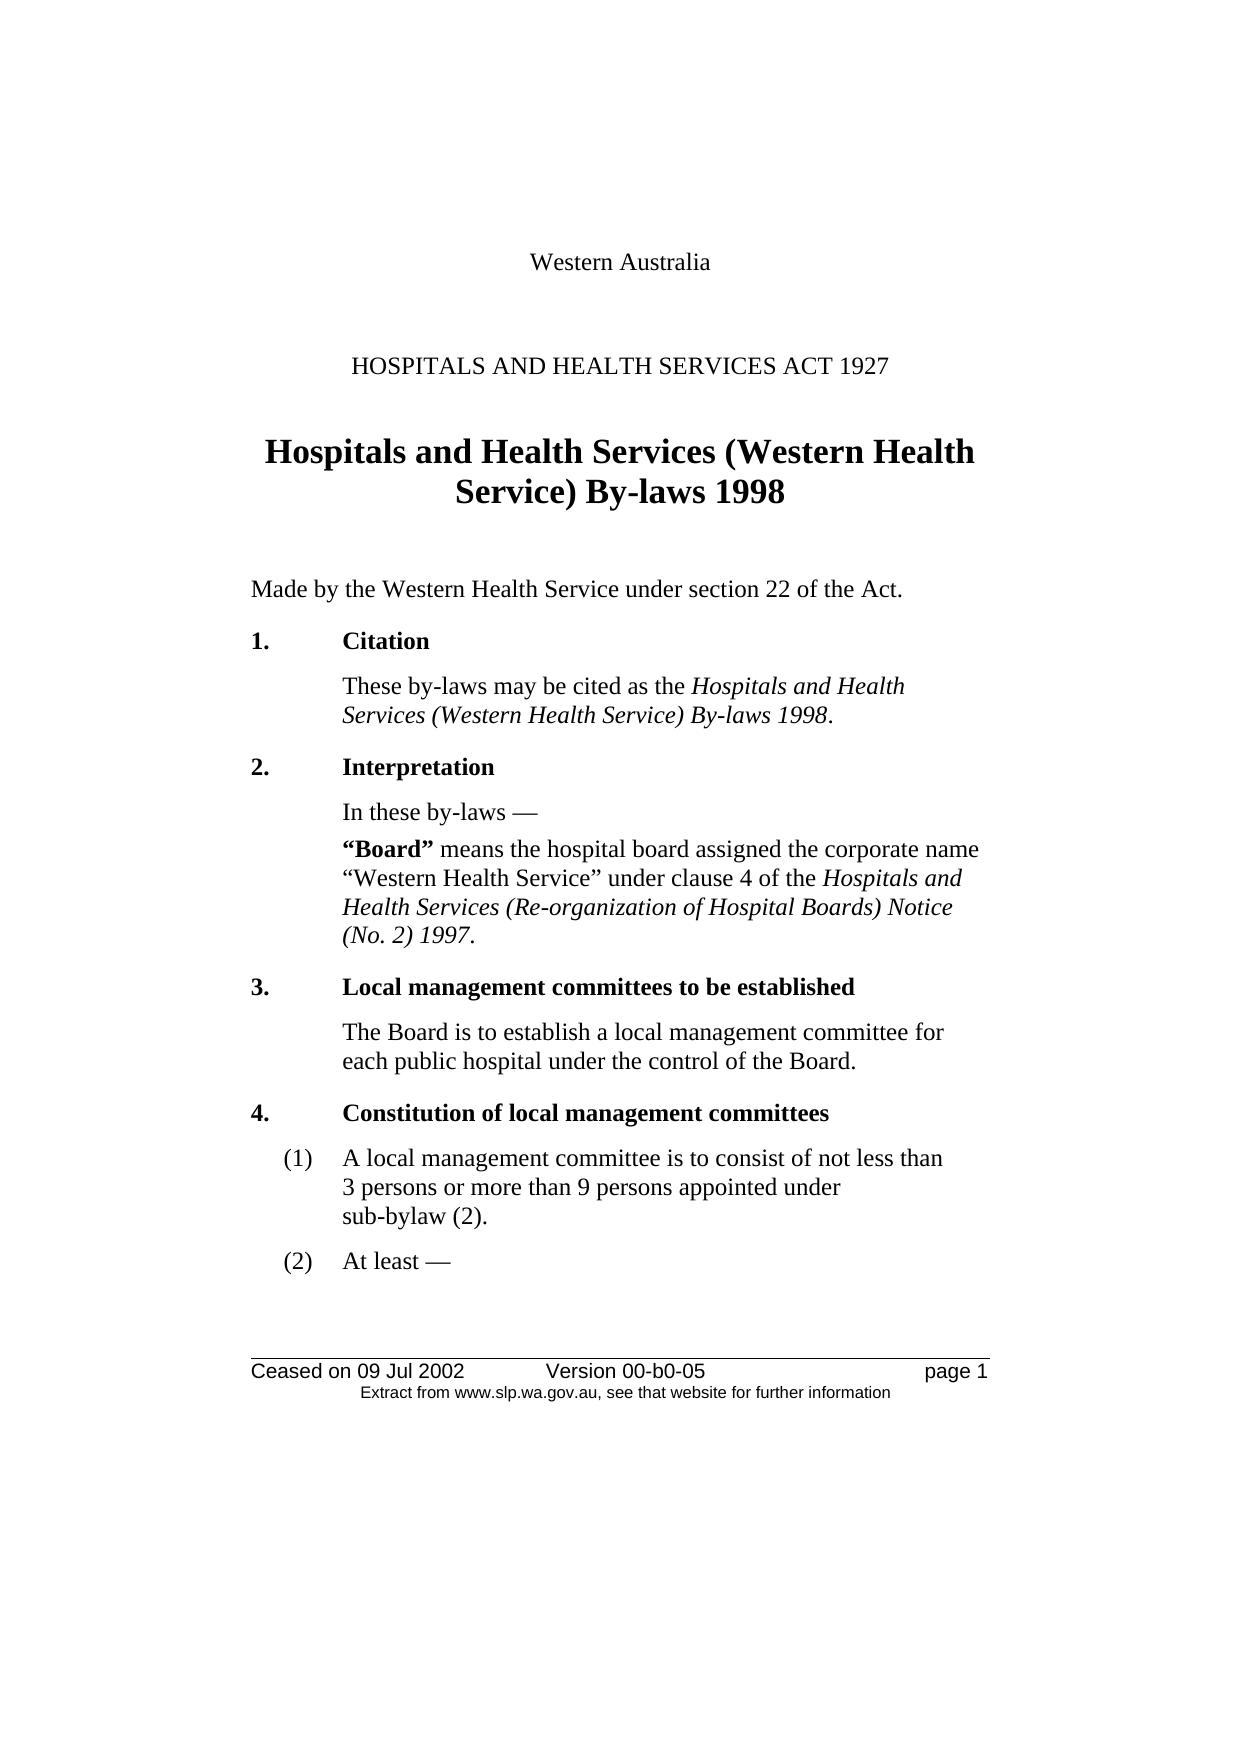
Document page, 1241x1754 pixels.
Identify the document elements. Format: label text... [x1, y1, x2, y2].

subtitle 2. Interpretation [251, 752, 990, 780]
text (1) A local management committee is to consist of not less than 3 persons or more than 9 persons appointed under sub-bylaw (2). [251, 1143, 990, 1229]
text Made by the Western Health Service under section 22 of the Act. [251, 574, 990, 603]
text In these by-laws — [251, 797, 990, 826]
text HOSPITALS AND HEALTH SERVICES ACT 1927 [251, 351, 990, 380]
text The Board is to establish a local management committee for each public hospital under the control of the Board. [251, 1017, 990, 1075]
text (2) At least — [251, 1246, 990, 1275]
text “Board” means the hospital board assigned the corporate name “Western Health Service” under clause 4 of the Hospitals and Health Services (Re-organization of Hospital Boards) Notice (No. 2) 1997. [251, 834, 990, 949]
text Hospitals and Health Services (Western Health Service) By-laws 1998 [251, 430, 990, 512]
subtitle 3. Local management committees to be established [251, 972, 990, 1001]
text Western Australia [251, 247, 990, 276]
text These by-laws may be cited as the Hospitals and Health Services (Western Health Service) By-laws 1998. [251, 671, 990, 729]
subtitle 1. Citation [251, 626, 990, 654]
subtitle 4. Constitution of local management committees [251, 1098, 990, 1127]
